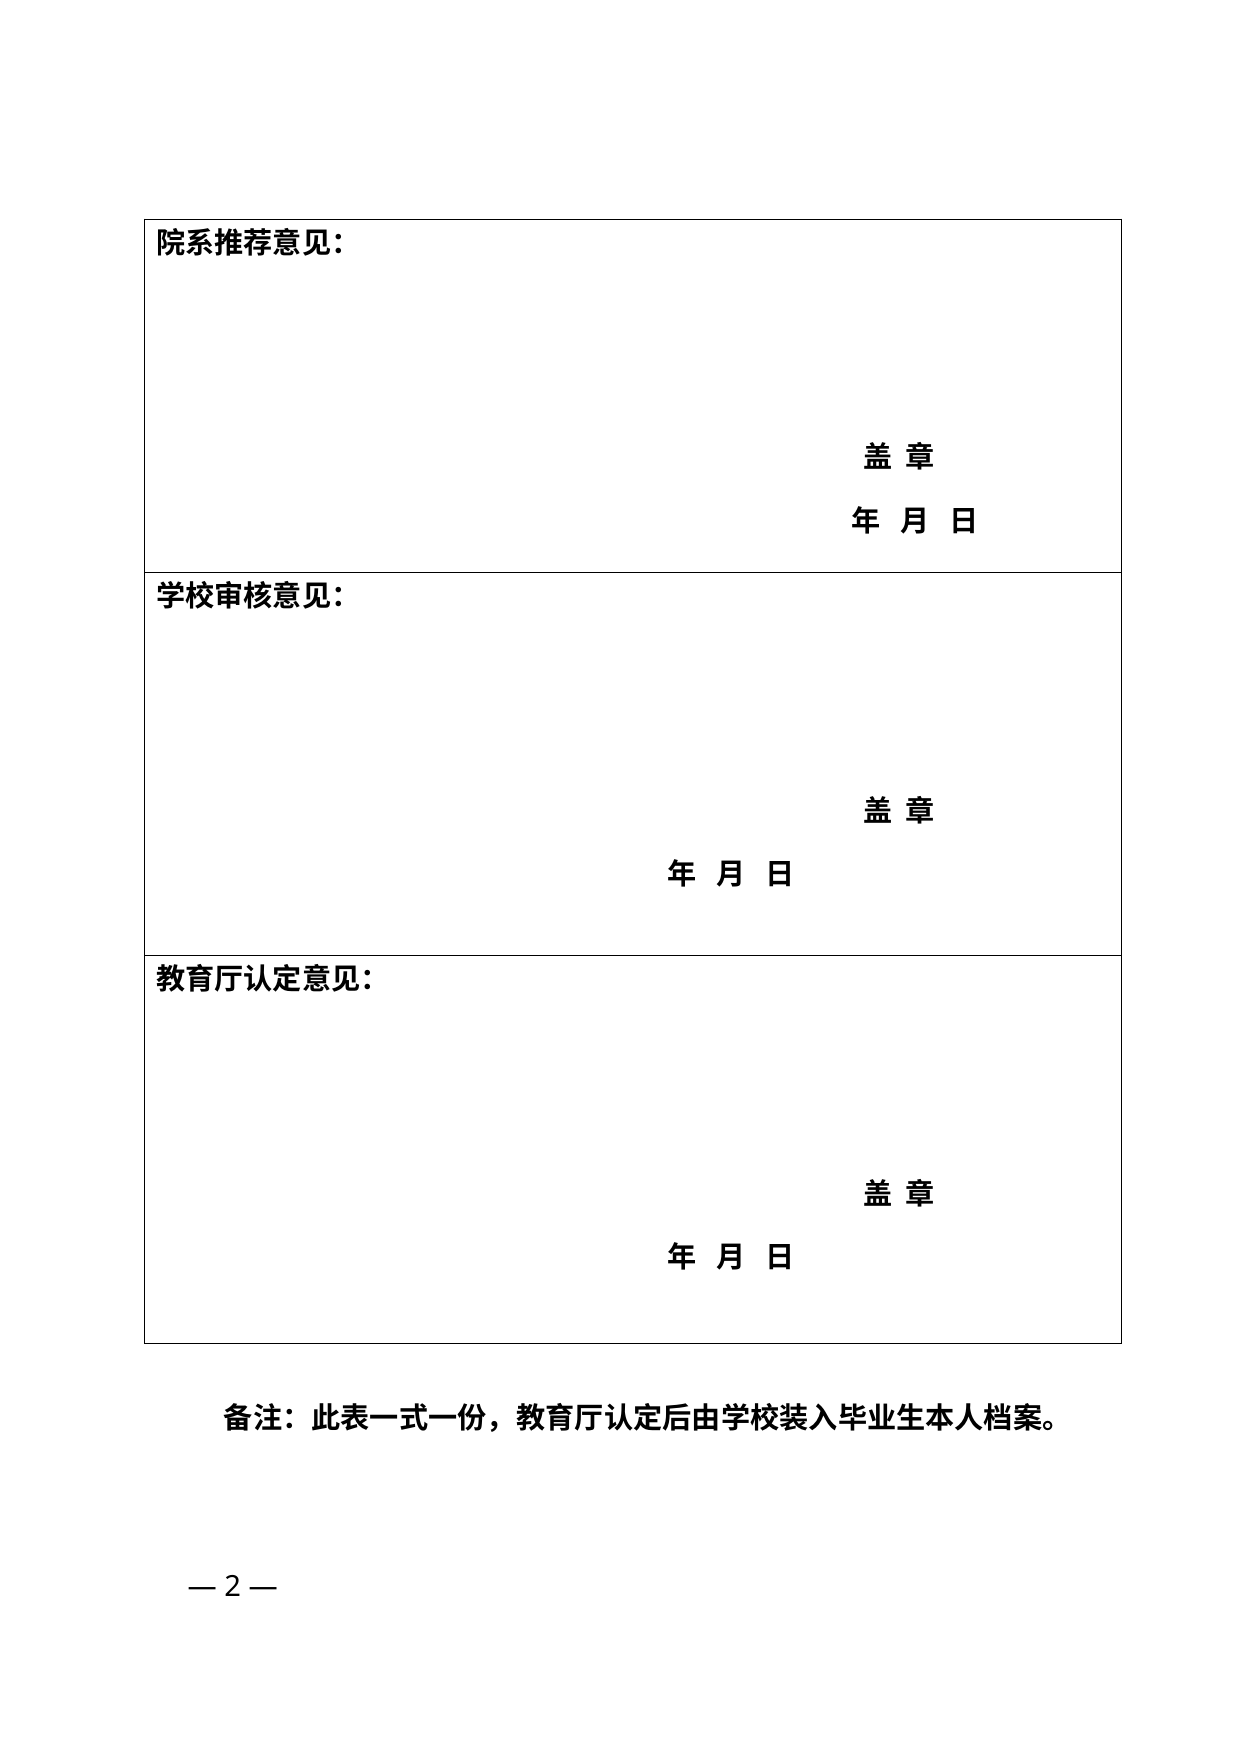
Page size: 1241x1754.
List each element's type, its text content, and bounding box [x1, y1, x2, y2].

table_cell 教育厅认定意见： 盖 章 年 月 日 [145, 956, 1121, 1343]
text 备注：此表一式一份，教育厅认定后由学校装入毕业生本人档案。 [165, 1394, 1087, 1437]
table_cell 学校审核意见： 盖 章 年 月 日 [145, 573, 1121, 955]
table_cell 院系推荐意见： 盖 章 年 月 日 [145, 220, 1121, 572]
